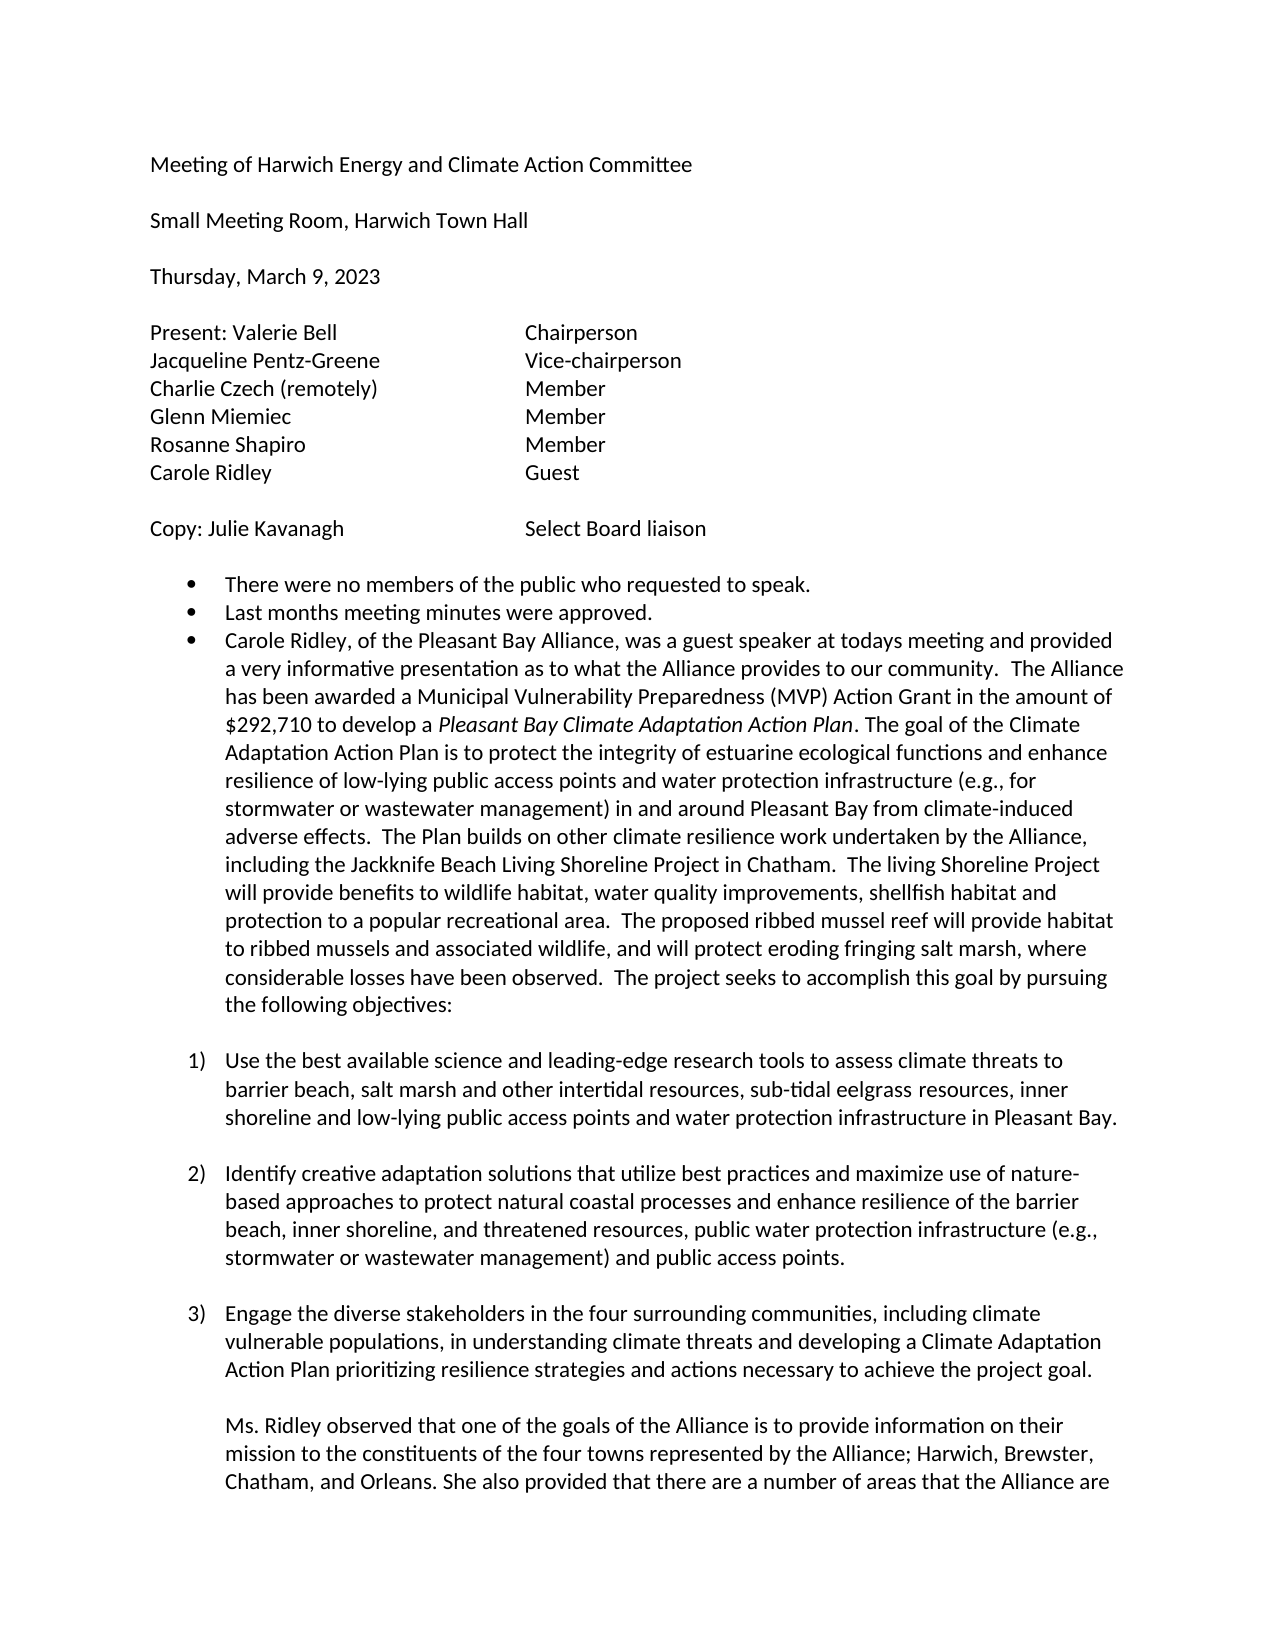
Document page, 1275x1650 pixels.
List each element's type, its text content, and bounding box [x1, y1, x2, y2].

list Use the best available science and leading-edge research tools to assess climate threats to barrier beach, salt marsh and other intertidal resources, sub-tidal eelgrass resources, inner shoreline and low-lying public access points and water protection infrastructure in Pleasant Bay. [187, 1047, 1125, 1131]
text Copy: Julie Kavanagh Select Board liaison [150, 514, 1125, 542]
text Carole Ridley Guest [150, 458, 1125, 486]
text Glenn Miemiec Member [150, 402, 1125, 430]
text Rosanne Shapiro Member [150, 430, 1125, 458]
text Charlie Czech (remotely) Member [150, 374, 1125, 402]
text Present: Valerie Bell Chairperson [150, 318, 1125, 346]
text Thursday, March 9, 2023 [150, 262, 1125, 290]
text Jacqueline Pentz-Greene Vice-chairperson [150, 346, 1125, 374]
list There were no members of the public who requested to speak. [187, 570, 1125, 598]
text Meeting of Harwich Energy and Climate Action Committee [150, 150, 1125, 178]
text Small Meeting Room, Harwich Town Hall [150, 206, 1125, 234]
list Identify creative adaptation solutions that utilize best practices and maximize use of nature-based approaches to protect natural coastal processes and enhance resilience of the barrier beach, inner shoreline, and threatened resources, public water protection infrastructure (e.g., stormwater or wastewater management) and public access points. [187, 1159, 1125, 1271]
list Carole Ridley, of the Pleasant Bay Alliance, was a guest speaker at todays meeting and provided a very informative presentation as to what the Alliance provides to our community. The Alliance has been awarded a Municipal Vulnerability Preparedness (MVP) Action Grant in the amount of $292,710 to develop a Pleasant Bay Climate Adaptation Action Plan. The goal of the Climate Adaptation Action Plan is to protect the integrity of estuarine ecological functions and enhance resilience of low-lying public access points and water protection infrastructure (e.g., for stormwater or wastewater management) in and around Pleasant Bay from climate-induced adverse effects. The Plan builds on other climate resilience work undertaken by the Alliance, including the Jackknife Beach Living Shoreline Project in Chatham. The living Shoreline Project will provide benefits to wildlife habitat, water quality improvements, shellfish habitat and protection to a popular recreational area. The proposed ribbed mussel reef will provide habitat to ribbed mussels and associated wildlife, and will protect eroding fringing salt marsh, where considerable losses have been observed. The project seeks to accomplish this goal by pursuing the following objectives: [187, 626, 1125, 1019]
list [225, 1411, 1125, 1495]
list Last months meeting minutes were approved. [187, 598, 1125, 626]
list Engage the diverse stakeholders in the four surrounding communities, including climate vulnerable populations, in understanding climate threats and developing a Climate Adaptation Action Plan prioritizing resilience strategies and actions necessary to achieve the project goal. [187, 1299, 1125, 1383]
